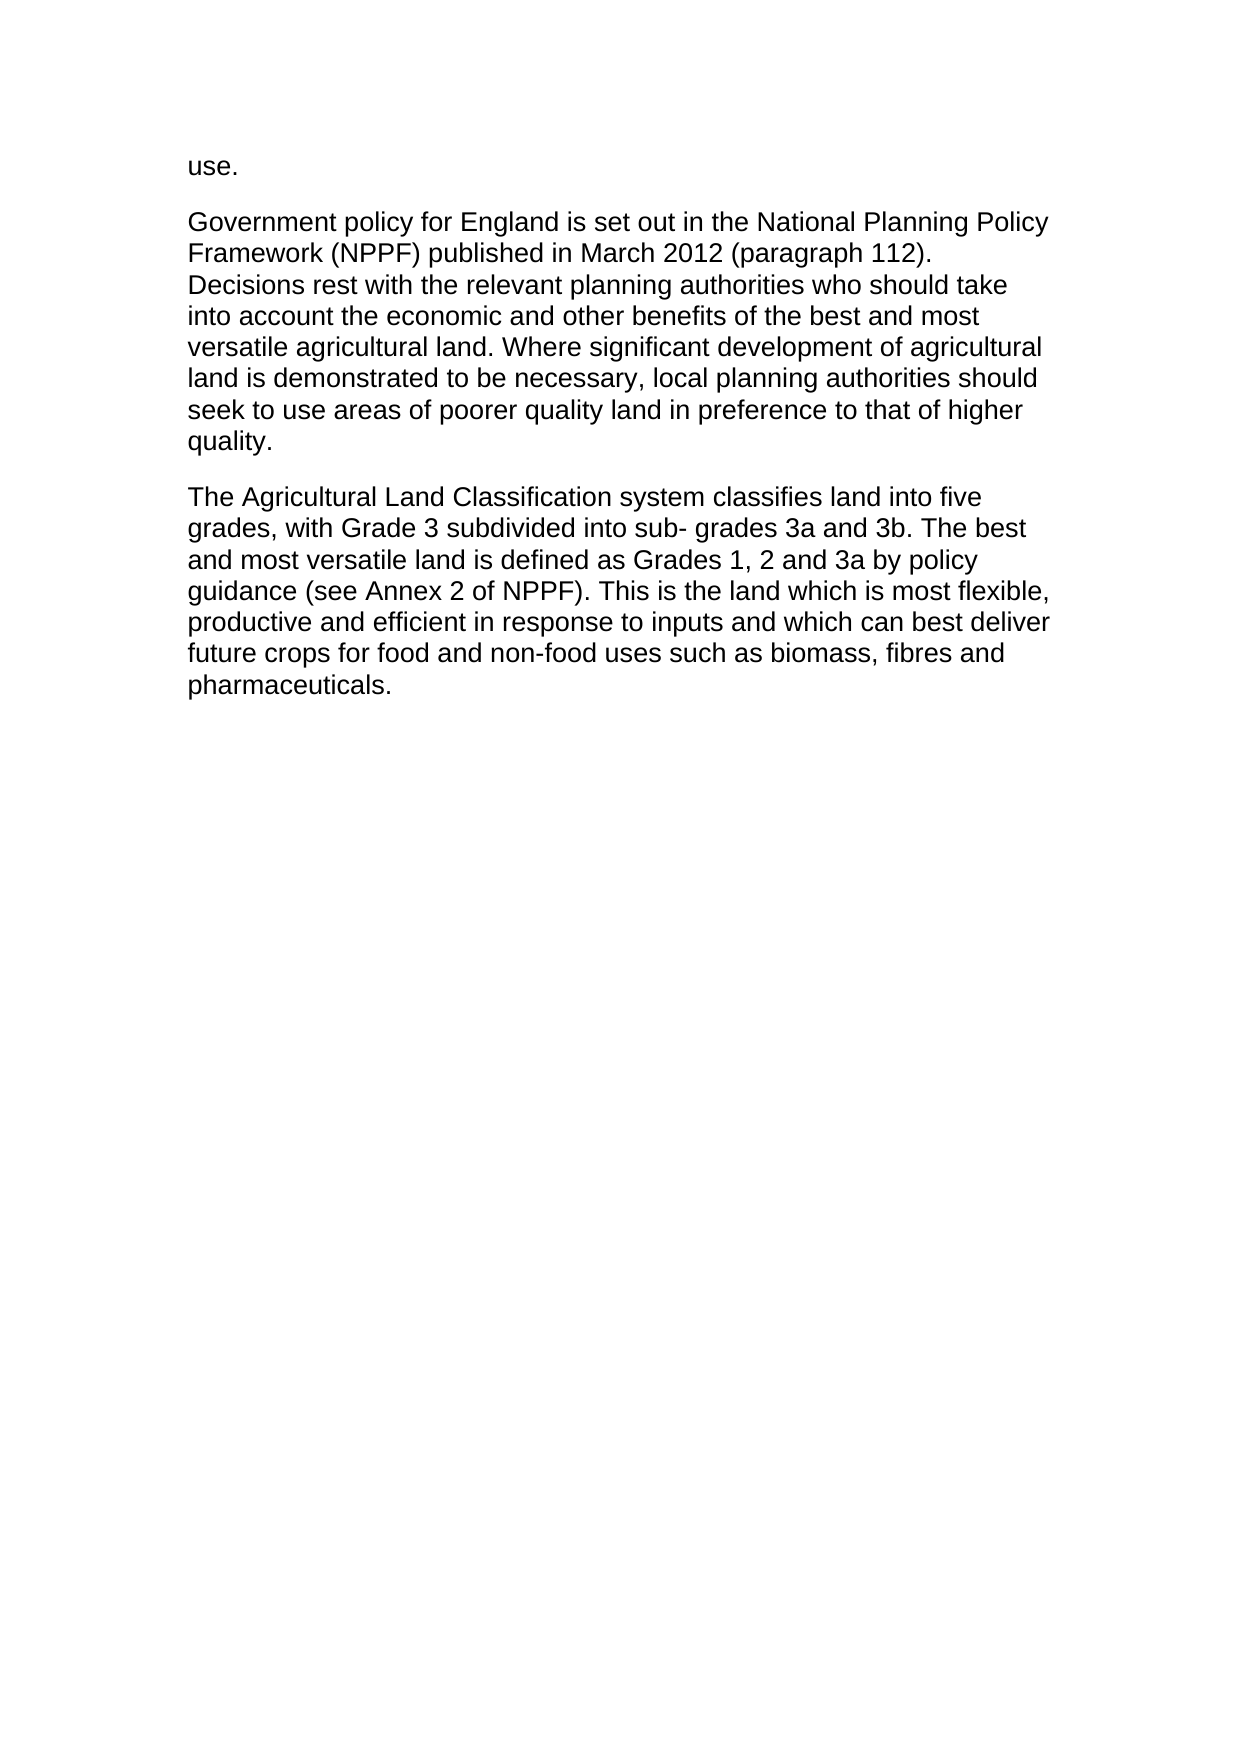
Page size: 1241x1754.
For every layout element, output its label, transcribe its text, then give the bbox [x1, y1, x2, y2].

text Government policy for England is set out in the National Planning Policy Framework (NPPF) published in March 2012 (paragraph 112). Decisions rest with the relevant planning authorities who should take into account the economic and other benefits of the best and most versatile agricultural land. Where significant development of agricultural land is demonstrated to be necessary, local planning authorities should seek to use areas of poorer quality land in preference to that of higher quality. [187, 206, 1053, 456]
text The Agricultural Land Classification system classifies land into five grades, with Grade 3 subdivided into sub- grades 3a and 3b. The best and most versatile land is defined as Grades 1, 2 and 3a by policy guidance (see Annex 2 of NPPF). This is the land which is most flexible, productive and efficient in response to inputs and which can best deliver future crops for food and non-food uses such as biomass, fibres and pharmaceuticals. [187, 481, 1053, 700]
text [187, 150, 1053, 181]
